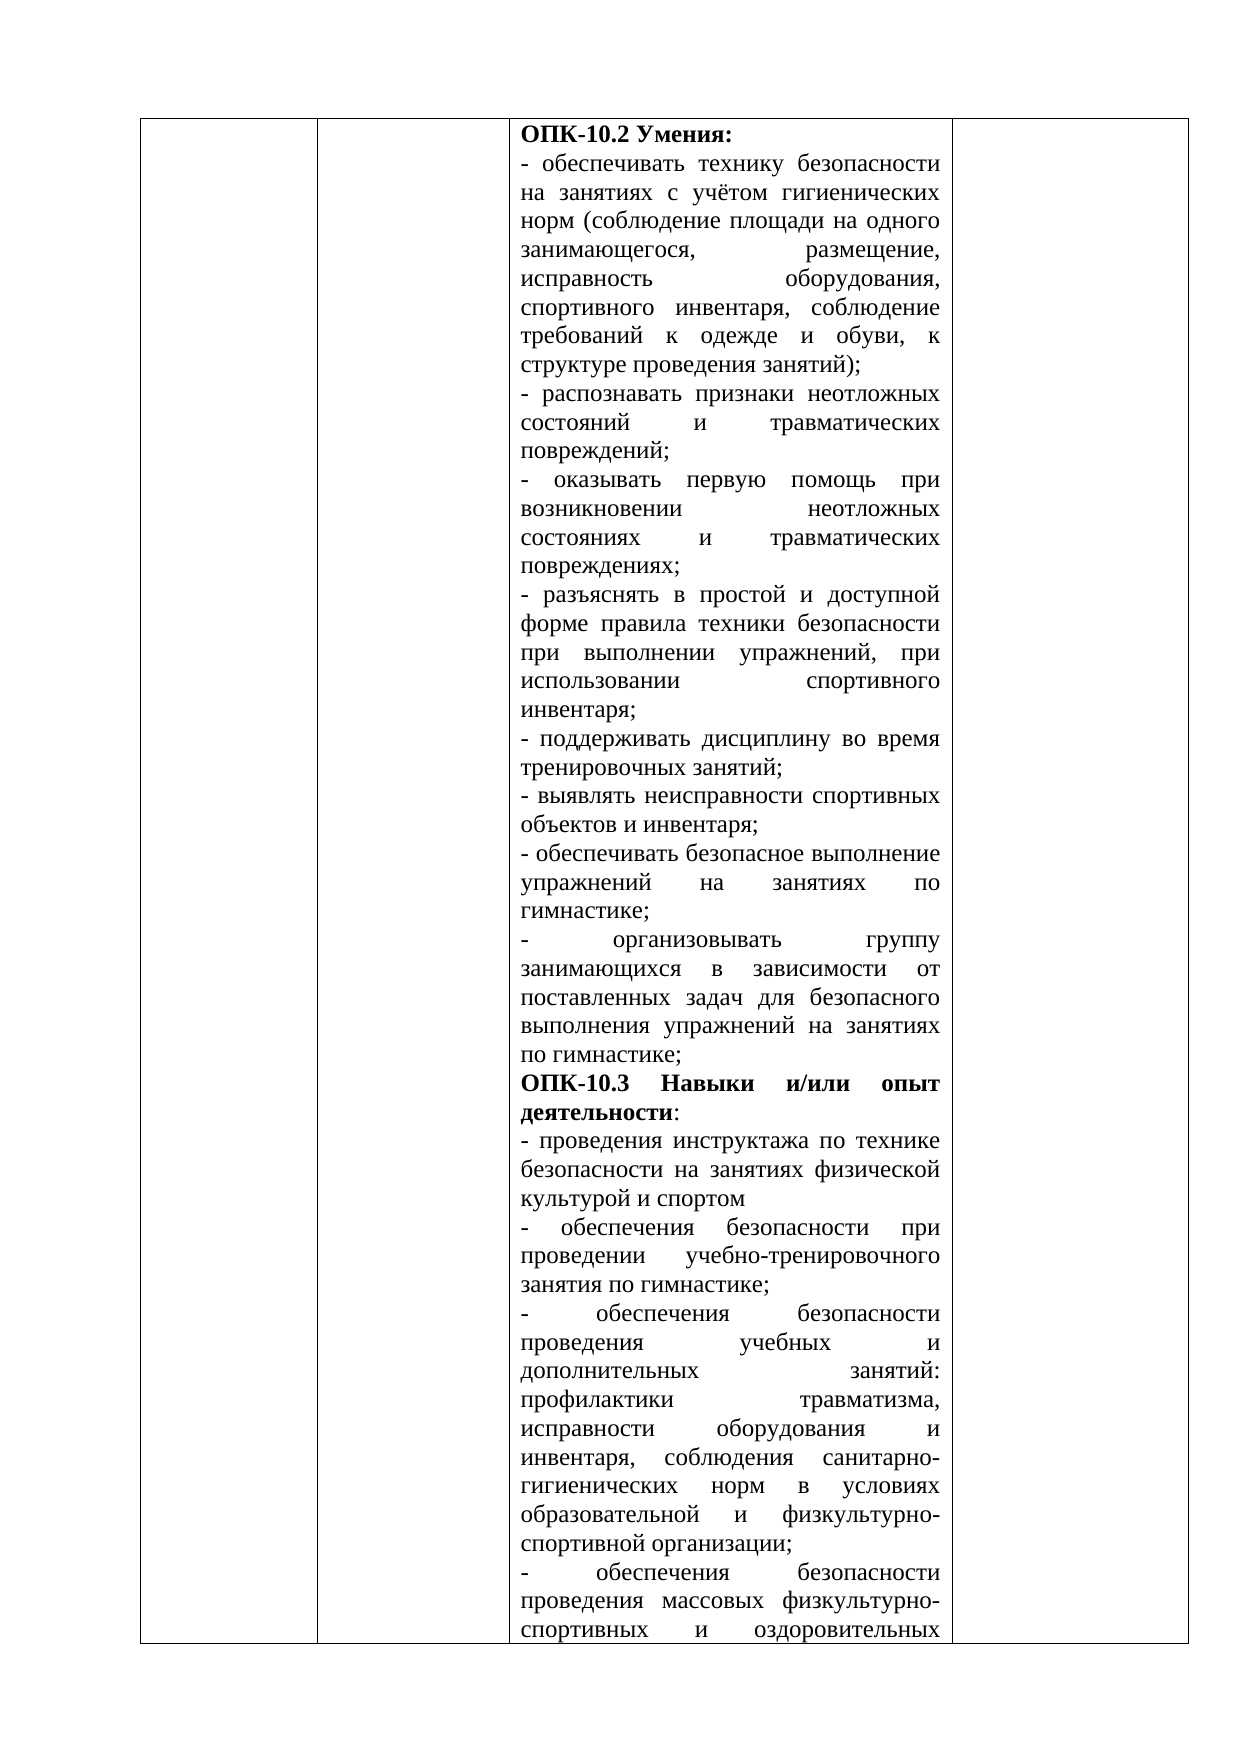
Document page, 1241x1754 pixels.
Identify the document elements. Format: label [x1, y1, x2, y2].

table_cell [318, 119, 509, 1643]
table_cell [953, 119, 1188, 1643]
table_cell [141, 119, 317, 1643]
table_cell [510, 119, 952, 1643]
